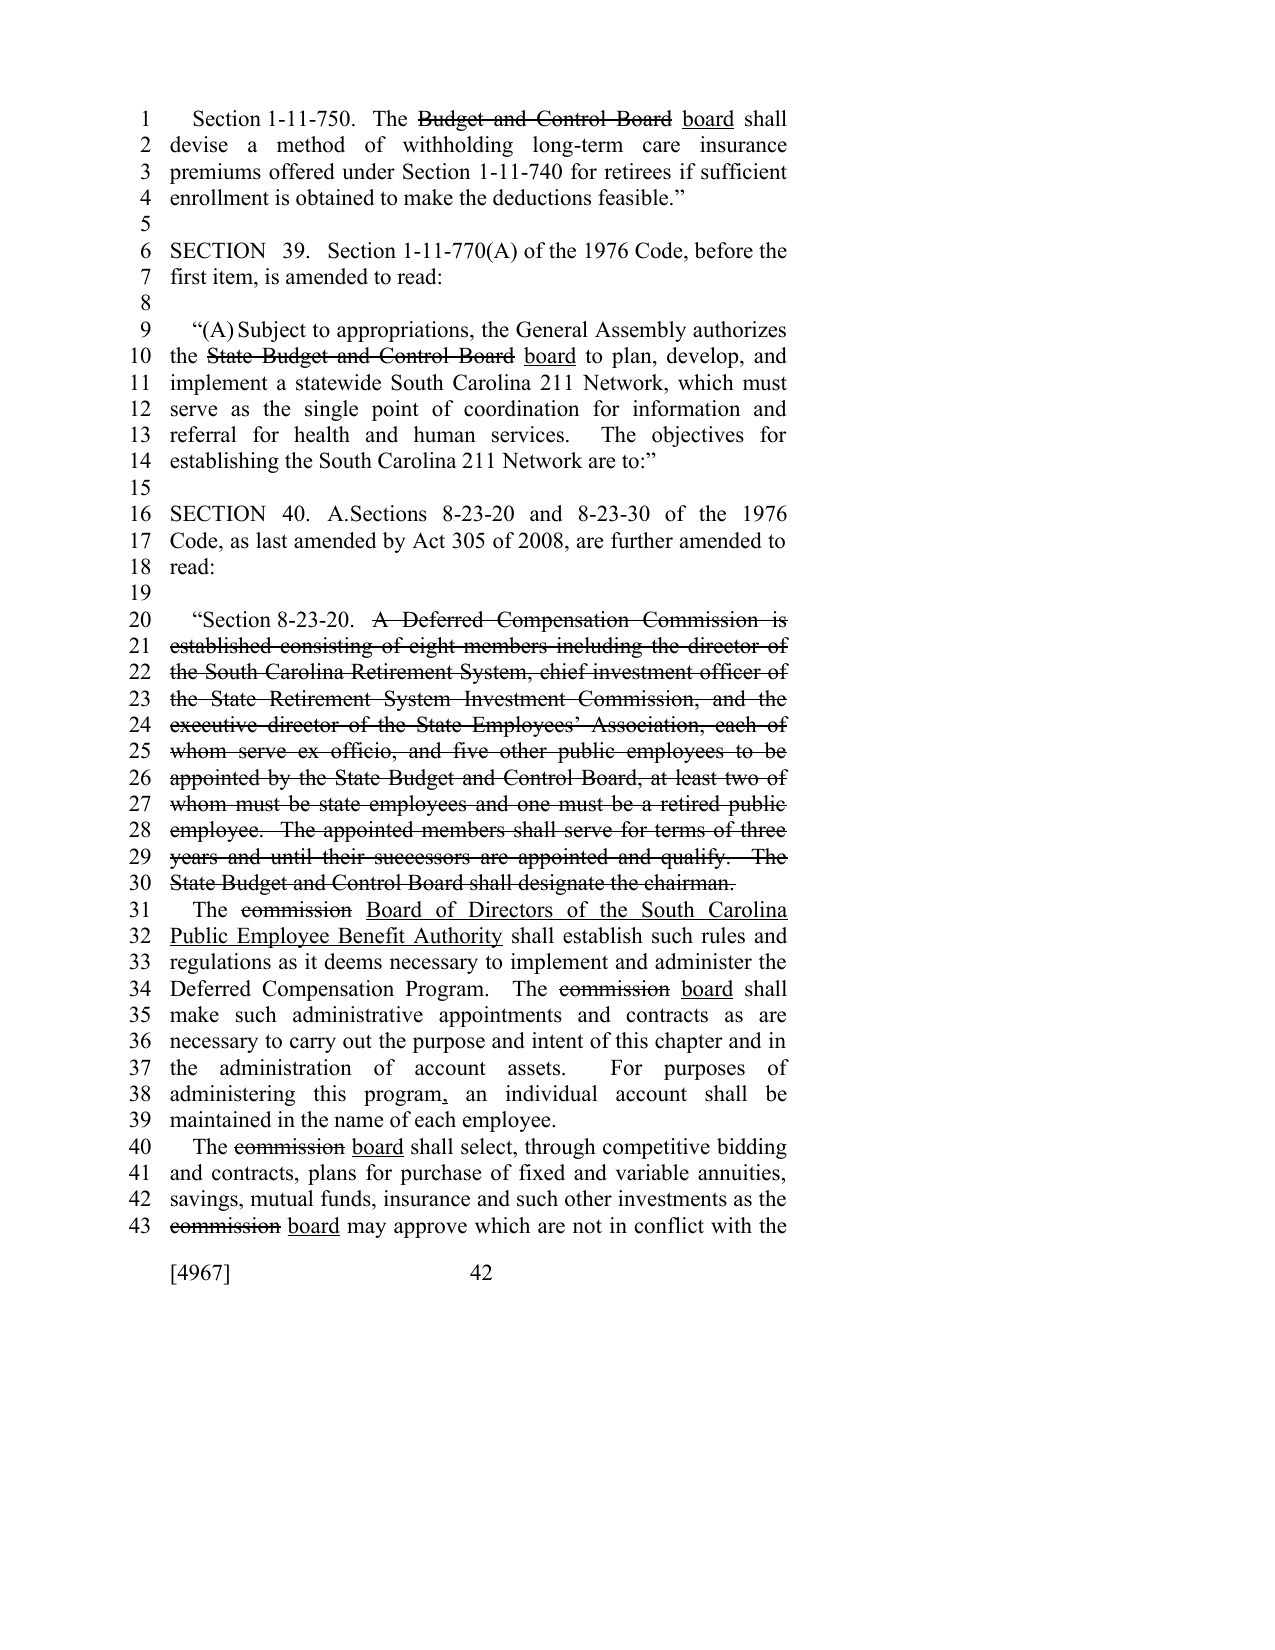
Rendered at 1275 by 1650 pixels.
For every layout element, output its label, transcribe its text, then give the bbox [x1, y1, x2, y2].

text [169, 1133, 787, 1238]
text SECTION 39. Section 1-11-770(A) of the 1976 Code, before the first item, is amended to read: [169, 237, 787, 289]
text The commission Board of Directors of the South Carolina Public Employee Benefit Authority shall establish such rules and regulations as it deems necessary to implement and administer the Deferred Compensation Program. The commission board shall make such administrative appointments and contracts as are necessary to carry out the purpose and intent of this chapter and in the administration of account assets. For purposes of administering this program, an individual account shall be maintained in the name of each employee. [169, 896, 787, 1133]
text SECTION 40. A. Sections 8-23-20 and 8-23-30 of the 1976 Code, as last amended by Act 305 of 2008, are further amended to read: [169, 500, 787, 579]
text Section 1-11-750. The Budget and Control Board board shall devise a method of withholding long-term care insurance premiums offered under Section 1-11-740 for retirees if sufficient enrollment is obtained to make the deductions feasible.” [169, 105, 787, 210]
text “(A) Subject to appropriations, the General Assembly authorizes the State Budget and Control Board board to plan, develop, and implement a statewide South Carolina 211 Network, which must serve as the single point of coordination for information and referral for health and human services. The objectives for establishing the South Carolina 211 Network are to:” [169, 316, 787, 474]
